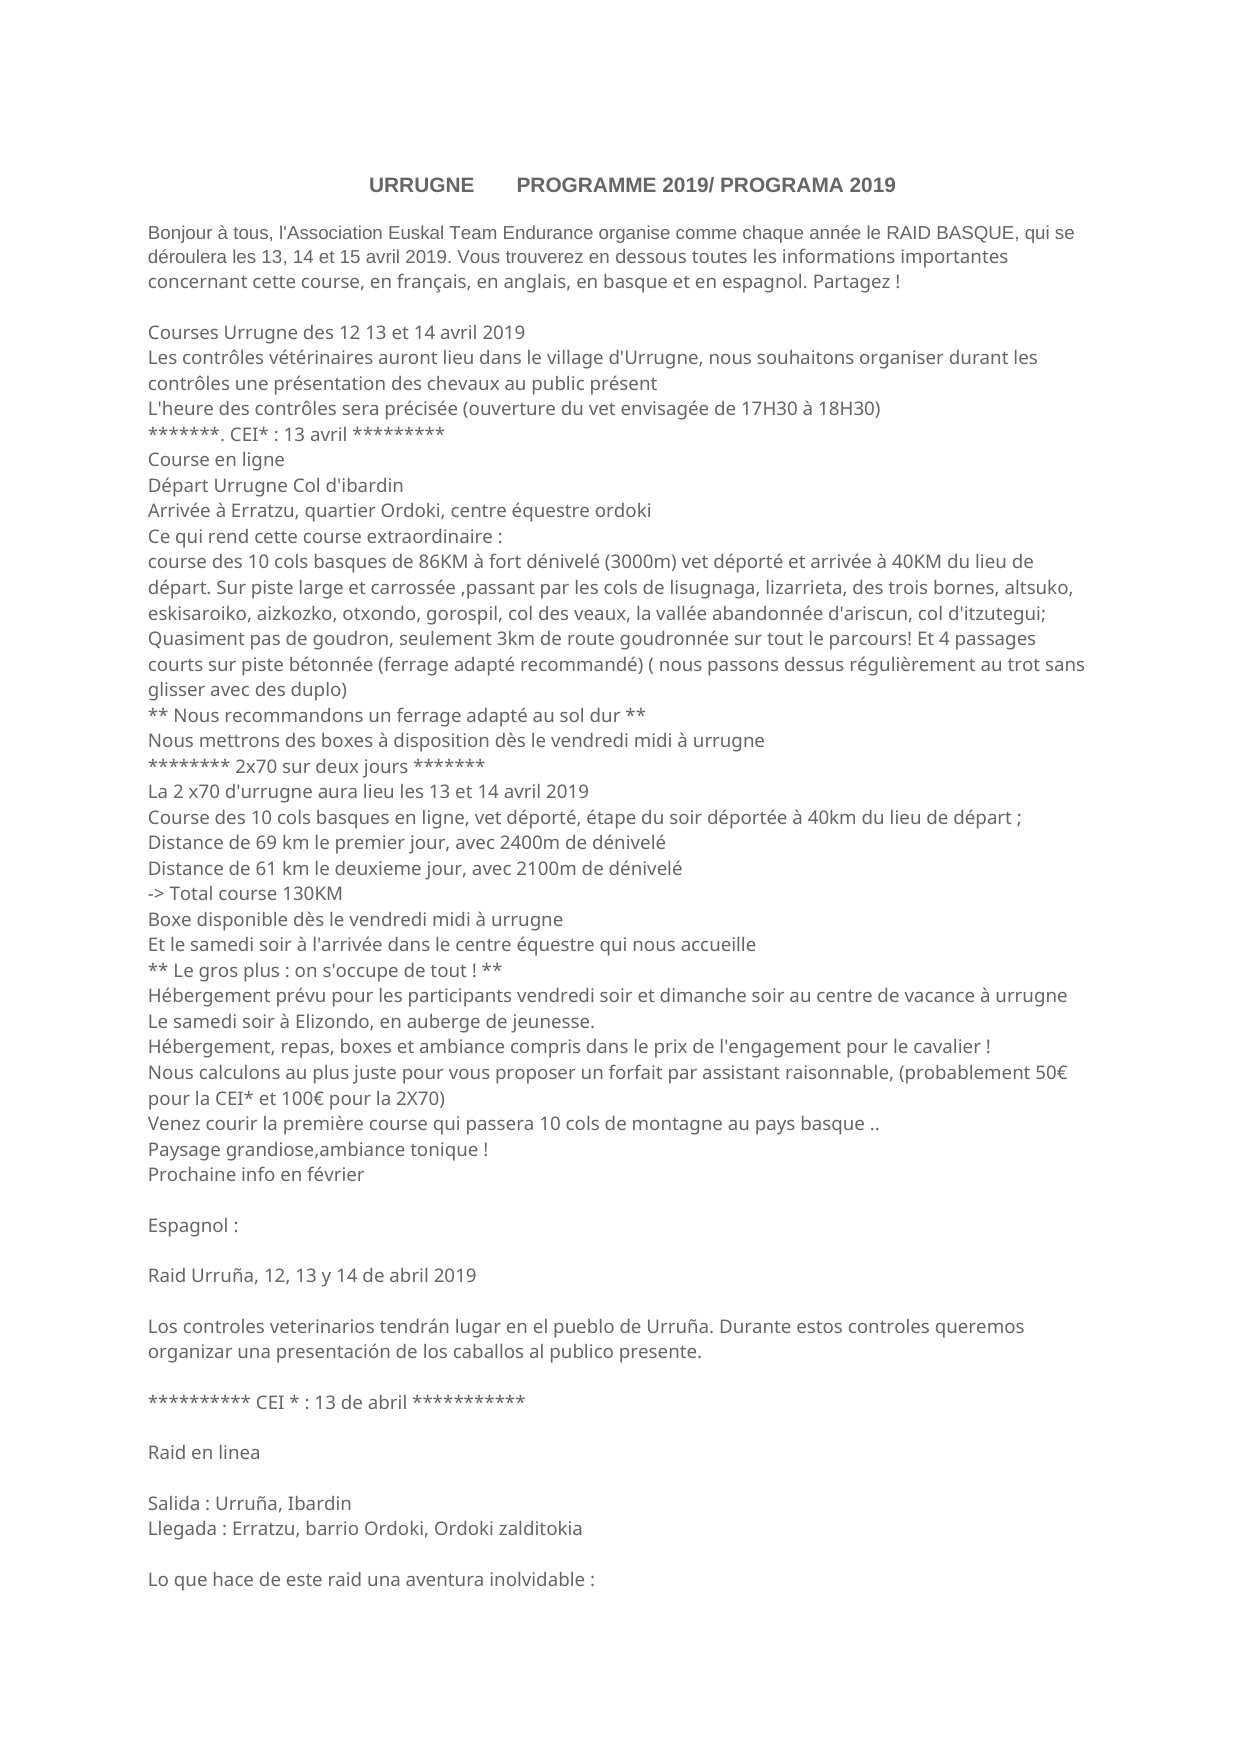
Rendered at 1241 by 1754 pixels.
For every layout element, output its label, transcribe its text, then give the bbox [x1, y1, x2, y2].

text Bonjour à tous, l'Association Euskal Team Endurance organise comme chaque année le RAID BASQUE, qui se déroulera les 13, 14 et 15 avril 2019. Vous trouverez en dessous toutes les informations importantes concernant cette course, en français, en anglais, en basque et en espagnol. Partagez ! [148, 222, 1093, 294]
text ********** CEI * : 13 de abril *********** [148, 1389, 1093, 1414]
text URRUGNE PROGRAMME 2019/ PROGRAMA 2019 [148, 173, 1093, 197]
text Courses Urrugne des 12 13 et 14 avril 2019 Les contrôles vétérinaires auront lieu dans le village d'Urrugne, nous souhaitons organiser durant les contrôles une présentation des chevaux au public présent L'heure des contrôles sera précisée (ouverture du vet envisagée de 17H30 à 18H30) *******. CEI* : 13 avril ********* Course en ligne Départ Urrugne Col d'ibardin Arrivée à Erratzu, quartier Ordoki, centre équestre ordoki Ce qui rend cette course extraordinaire : course des 10 cols basques de 86KM à fort dénivelé (3000m) vet déporté et arrivée à 40KM du lieu de départ. Sur piste large et carrossée ,passant par les cols de lisugnaga, lizarrieta, des trois bornes, altsuko, eskisaroiko, aizkozko, otxondo, gorospil, col des veaux, la vallée abandonnée d'ariscun, col d'itzutegui; Quasiment pas de goudron, seulement 3km de route goudronnée sur tout le parcours! Et 4 passages courts sur piste bétonnée (ferrage adapté recommandé) ( nous passons dessus régulièrement au trot sans glisser avec des duplo) ** Nous recommandons un ferrage adapté au sol dur ** Nous mettrons des boxes à disposition dès le vendredi midi à urrugne ******** 2x70 sur deux jours ******* La 2 x70 d'urrugne aura lieu les 13 et 14 avril 2019 Course des 10 cols basques en ligne, vet déporté, étape du soir déportée à 40km du lieu de départ ; Distance de 69 km le premier jour, avec 2400m de dénivelé Distance de 61 km le deuxieme jour, avec 2100m de dénivelé -> Total course 130KM Boxe disponible dès le vendredi midi à urrugne Et le samedi soir à l'arrivée dans le centre équestre qui nous accueille ** Le gros plus : on s'occupe de tout ! ** Hébergement prévu pour les participants vendredi soir et dimanche soir au centre de vacance à urrugne Le samedi soir à Elizondo, en auberge de jeunesse. Hébergement, repas, boxes et ambiance compris dans le prix de l'engagement pour le cavalier ! Nous calculons au plus juste pour vous proposer un forfait par assistant raisonnable, (probablement 50€ pour la CEI* et 100€ pour la 2X70) Venez courir la première course qui passera 10 cols de montagne au pays basque .. Paysage grandiose,ambiance tonique ! Prochaine info en février [148, 319, 1093, 1187]
text Raid en linea [148, 1439, 1093, 1465]
text Los controles veterinarios tendrán lugar en el pueblo de Urruña. Durante estos controles queremos organizar una presentación de los caballos al publico presente. [148, 1313, 1093, 1364]
text Salida : Urruña, Ibardin Llegada : Erratzu, barrio Ordoki, Ordoki zalditokia [148, 1490, 1093, 1541]
text Raid Urruña, 12, 13 y 14 de abril 2019 [148, 1262, 1093, 1288]
text Lo que hace de este raid una aventura inolvidable : [148, 1566, 1093, 1592]
text Espagnol : [148, 1212, 1093, 1237]
